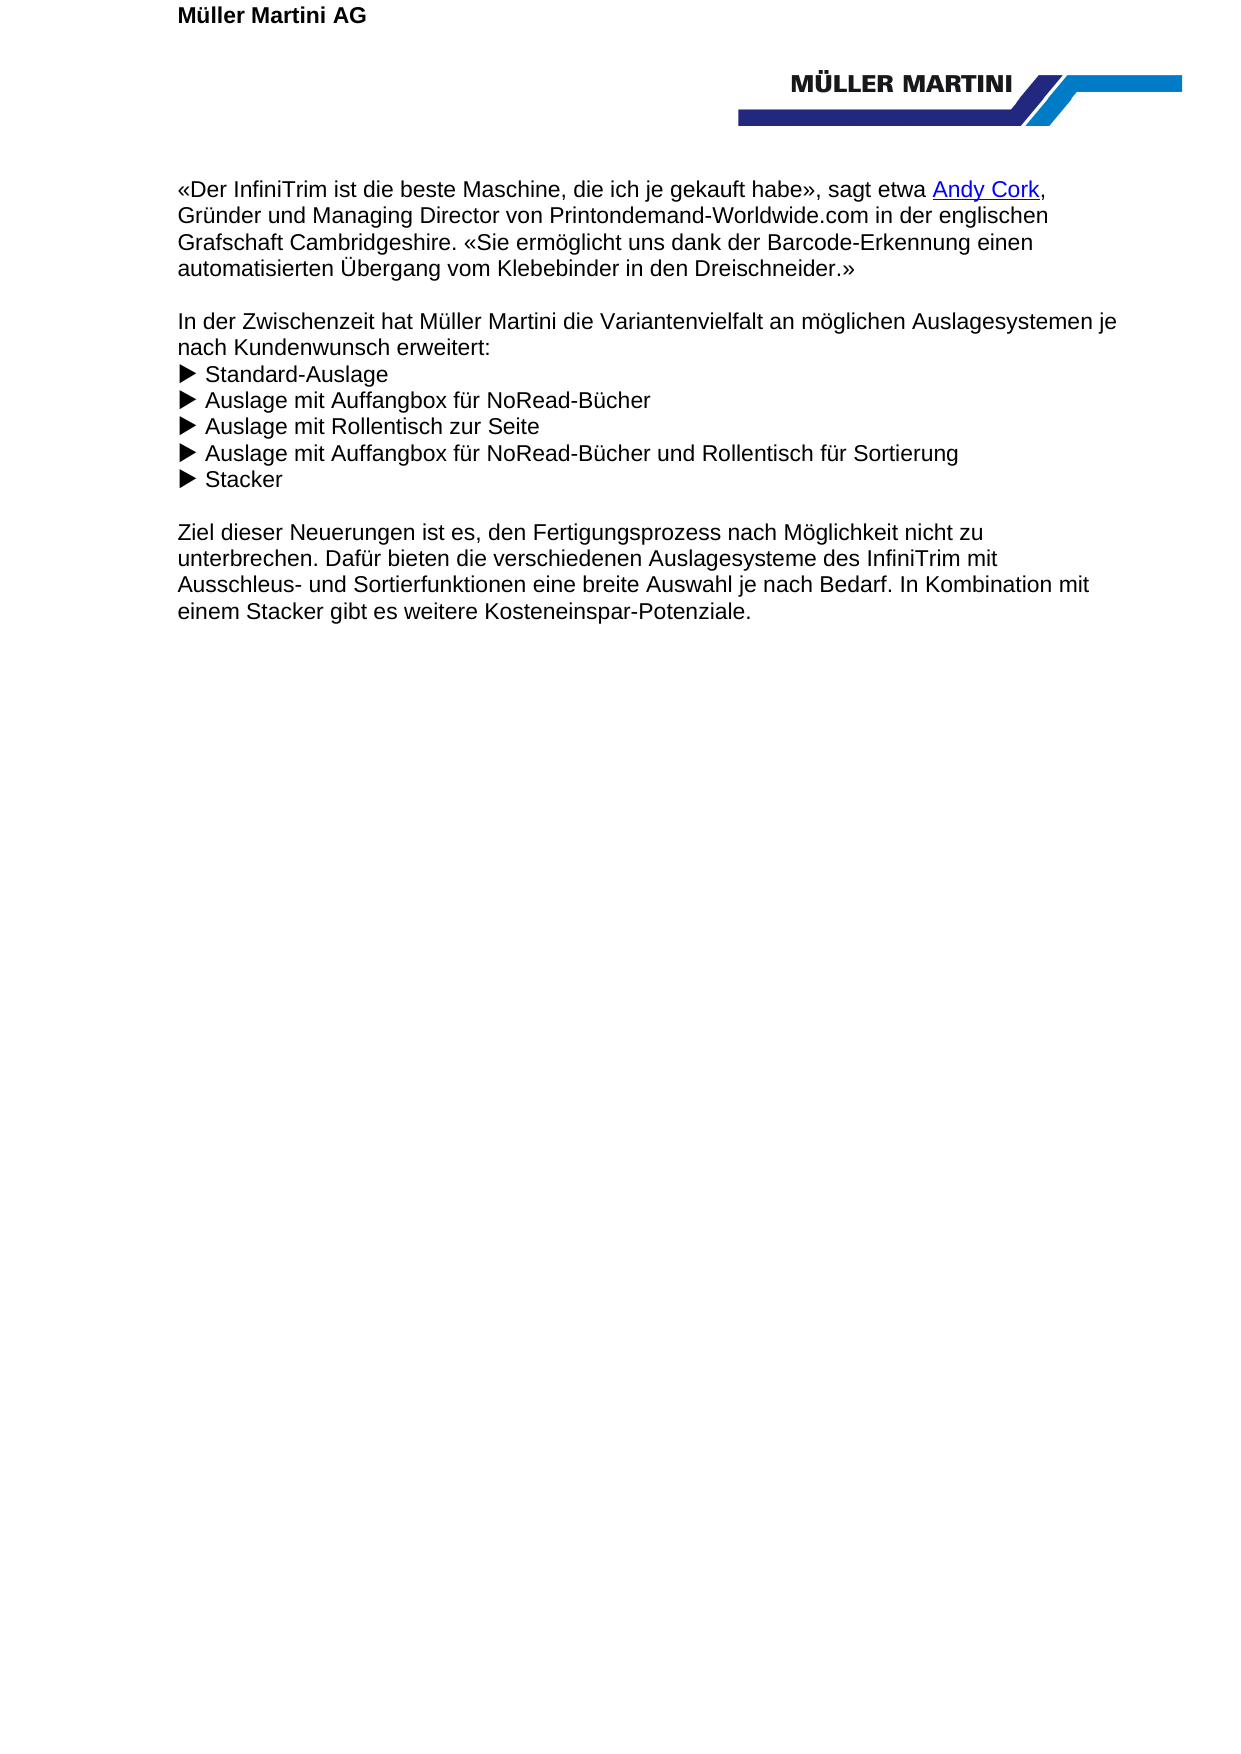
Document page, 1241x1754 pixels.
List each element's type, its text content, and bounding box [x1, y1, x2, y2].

text «Der InfiniTrim ist die beste Maschine, die ich je gekauft habe», sagt etwa Andy Cork, Gründer und Managing Director von Printondemand-Worldwide.com in der englischen Grafschaft Cambridgeshire. «Sie ermöglicht uns dank der Barcode-Erkennung einen automatisierten Übergang vom Klebebinder in den Dreischneider.» [177, 176, 1122, 282]
text Auslage mit Auffangbox für NoRead-Bücher und Rollentisch für Sortierung [177, 440, 1122, 466]
text Ziel dieser Neuerungen ist es, den Fertigungsprozess nach Möglichkeit nicht zu unterbrechen. Dafür bieten die verschiedenen Auslagesysteme des InfiniTrim mit Ausschleus- und Sortierfunktionen eine breite Auswahl je nach Bedarf. In Kombination mit einem Stacker gibt es weitere Kosteneinspar-Potenziale. [177, 519, 1122, 624]
picture [738, 70, 1183, 126]
text Stacker [177, 466, 1122, 492]
text In der Zwischenzeit hat Müller Martini die Variantenvielfalt an möglichen Auslagesystemen je nach Kundenwunsch erweitert: [177, 308, 1122, 361]
text Auslage mit Auffangbox für NoRead-Bücher [177, 387, 1122, 413]
text Auslage mit Rollentisch zur Seite [177, 413, 1122, 440]
text Standard-Auslage [177, 361, 1122, 387]
